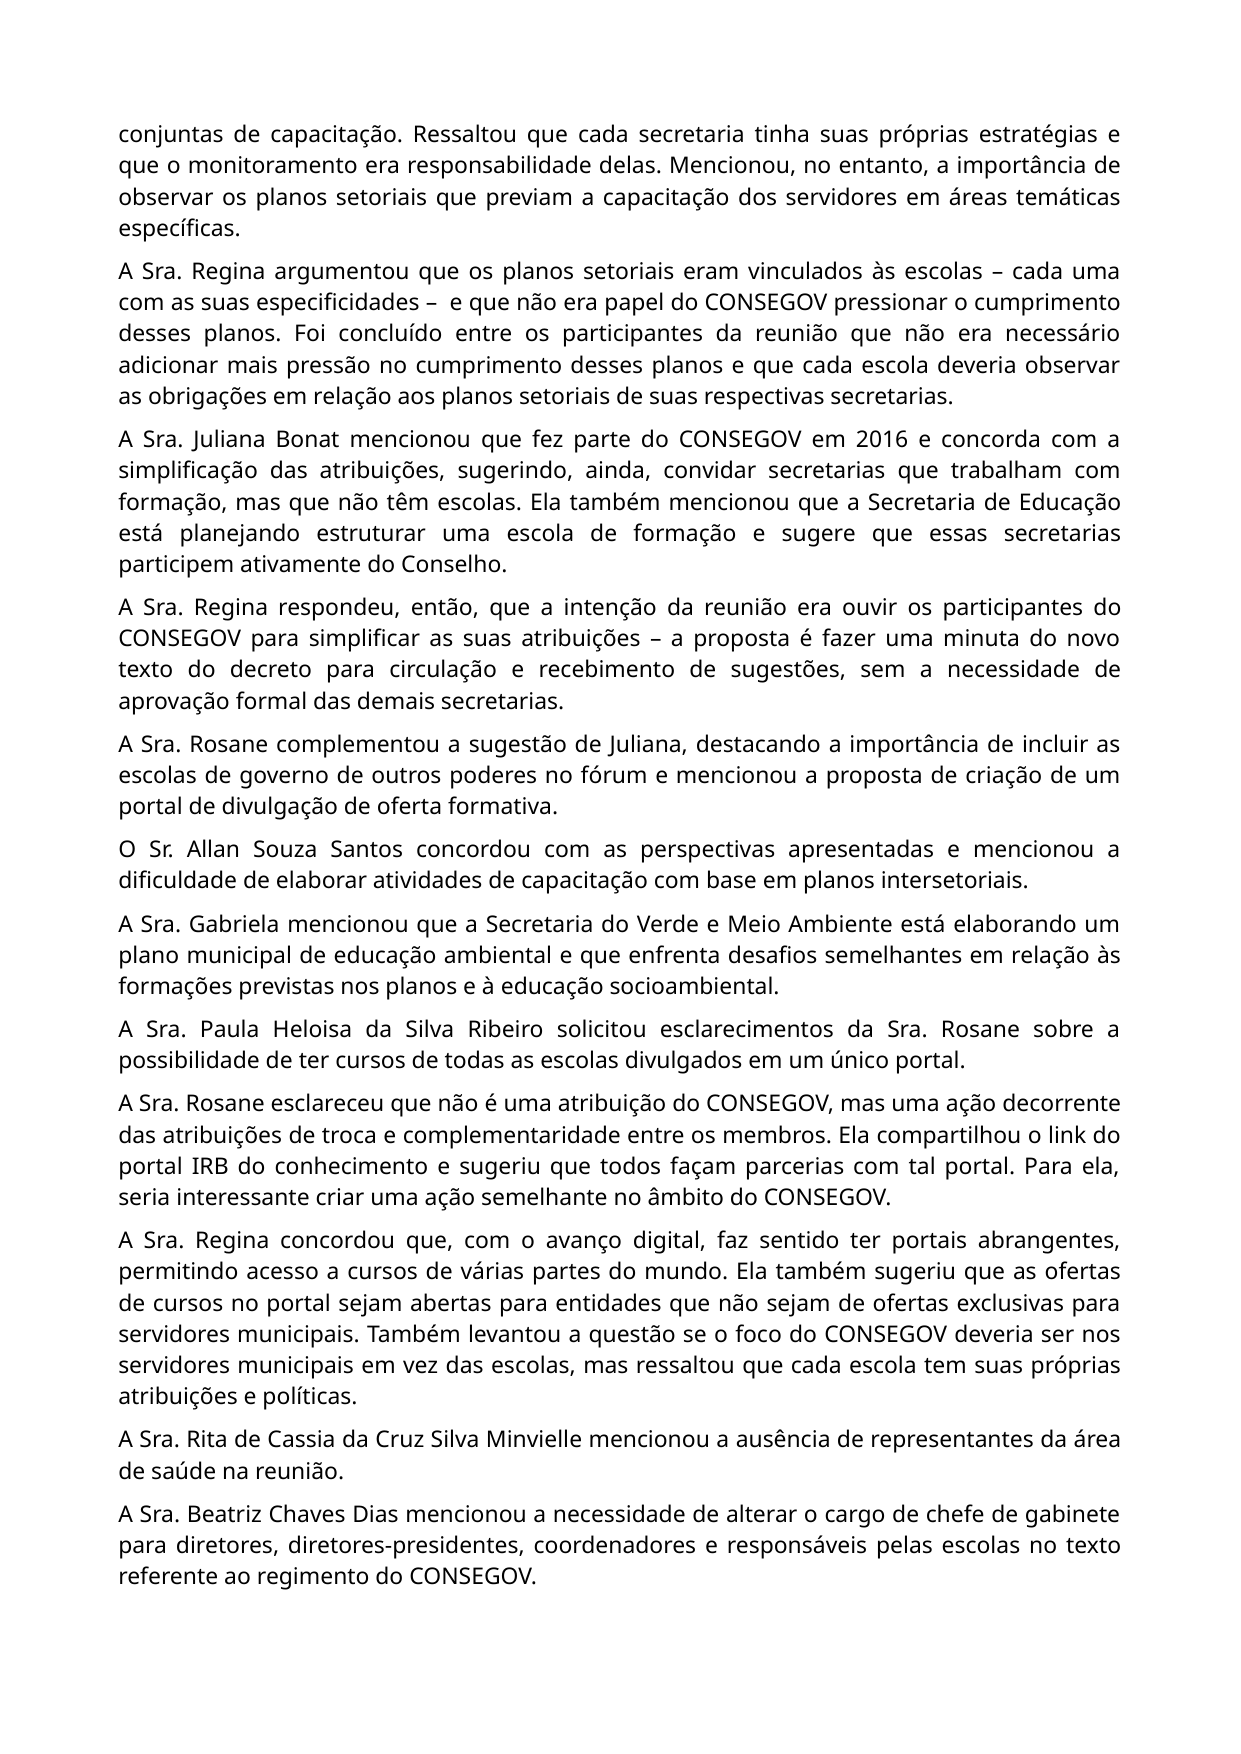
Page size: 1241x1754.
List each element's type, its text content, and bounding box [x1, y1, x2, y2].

text A Sra. Regina respondeu, então, que a intenção da reunião era ouvir os participantes do CONSEGOV para simplificar as suas atribuições – a proposta é fazer uma minuta do novo texto do decreto para circulação e recebimento de sugestões, sem a necessidade de aprovação formal das demais secretarias. [118, 591, 1122, 716]
text A Sra. Gabriela mencionou que a Secretaria do Verde e Meio Ambiente está elaborando um plano municipal de educação ambiental e que enfrenta desafios semelhantes em relação às formações previstas nos planos e à educação socioambiental. [118, 907, 1122, 1001]
text A Sra. Rosane complementou a sugestão de Juliana, destacando a importância de incluir as escolas de governo de outros poderes no fórum e mencionou a proposta de criação de um portal de divulgação de oferta formativa. [118, 728, 1122, 821]
text A Sra. Rosane esclareceu que não é uma atribuição do CONSEGOV, mas uma ação decorrente das atribuições de troca e complementaridade entre os membros. Ela compartilhou o link do portal IRB do conhecimento e sugeriu que todos façam parcerias com tal portal. Para ela, seria interessante criar uma ação semelhante no âmbito do CONSEGOV. [118, 1087, 1122, 1212]
text A Sra. Juliana Bonat mencionou que fez parte do CONSEGOV em 2016 e concorda com a simplificação das atribuições, sugerindo, ainda, convidar secretarias que trabalham com formação, mas que não têm escolas. Ela também mencionou que a Secretaria de Educação está planejando estruturar uma escola de formação e sugere que essas secretarias participem ativamente do Conselho. [118, 423, 1122, 579]
text A Sra. Rita de Cassia da Cruz Silva Minvielle mencionou a ausência de representantes da área de saúde na reunião. [118, 1423, 1122, 1486]
text A Sra. Beatriz Chaves Dias mencionou a necessidade de alterar o cargo de chefe de gabinete para diretores, diretores-presidentes, coordenadores e responsáveis pelas escolas no texto referente ao regimento do CONSEGOV. [118, 1498, 1122, 1591]
text O Sr. Allan Souza Santos concordou com as perspectivas apresentadas e mencionou a dificuldade de elaborar atividades de capacitação com base em planos intersetoriais. [118, 833, 1122, 896]
text A Sra. Paula Heloisa da Silva Ribeiro solicitou esclarecimentos da Sra. Rosane sobre a possibilidade de ter cursos de todas as escolas divulgados em um único portal. [118, 1013, 1122, 1076]
text A Sra. Regina argumentou que os planos setoriais eram vinculados às escolas – cada uma com as suas especificidades – e que não era papel do CONSEGOV pressionar o cumprimento desses planos. Foi concluído entre os participantes da reunião que não era necessário adicionar mais pressão no cumprimento desses planos e que cada escola deveria observar as obrigações em relação aos planos setoriais de suas respectivas secretarias. [118, 255, 1122, 411]
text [118, 118, 1122, 243]
text A Sra. Regina concordou que, com o avanço digital, faz sentido ter portais abrangentes, permitindo acesso a cursos de várias partes do mundo. Ela também sugeriu que as ofertas de cursos no portal sejam abertas para entidades que não sejam de ofertas exclusivas para servidores municipais. Também levantou a questão se o foco do CONSEGOV deveria ser nos servidores municipais em vez das escolas, mas ressaltou que cada escola tem suas próprias atribuições e políticas. [118, 1224, 1122, 1412]
